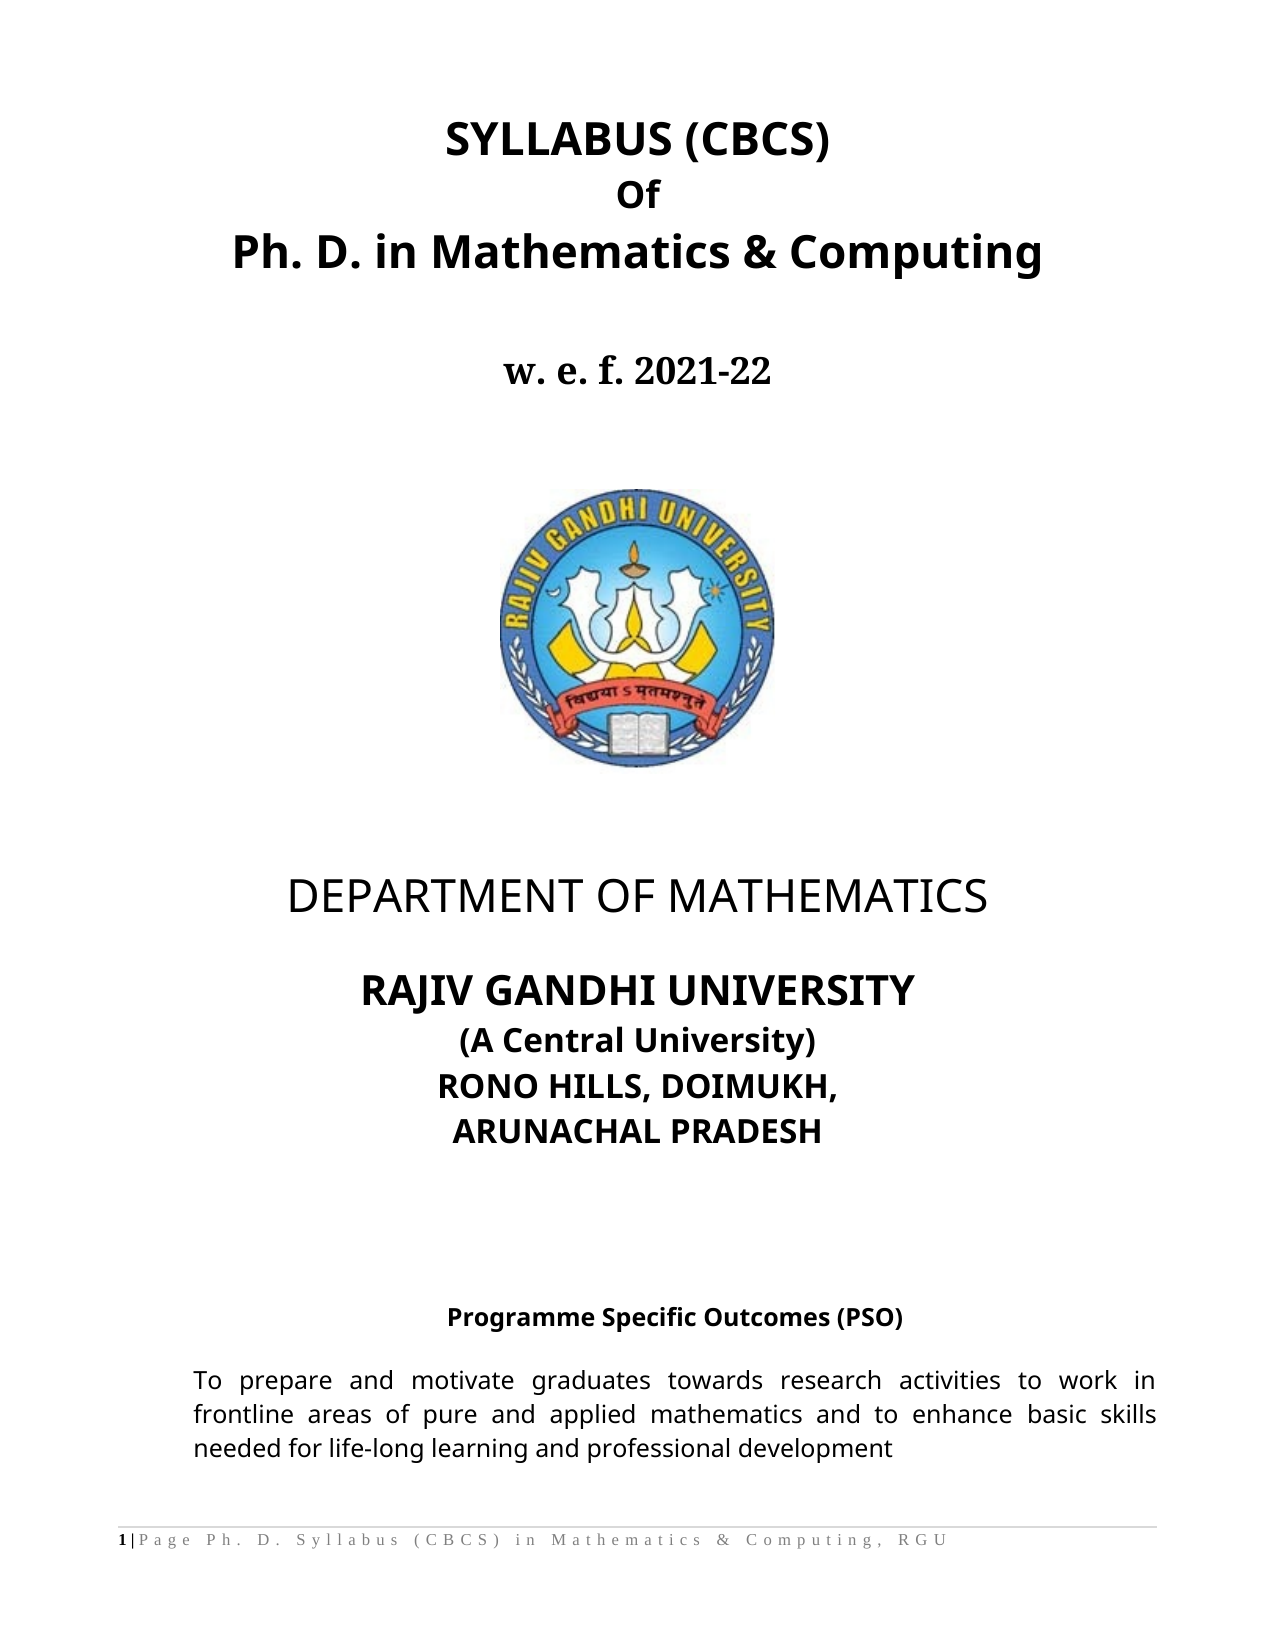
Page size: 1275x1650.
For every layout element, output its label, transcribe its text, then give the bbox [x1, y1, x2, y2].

text SYLLABUS (CBCS) [118, 106, 1157, 169]
text ARUNACHAL PRADESH [118, 1108, 1157, 1153]
text w. e. f. 2021-22 [118, 344, 1157, 396]
text Ph. D. in Mathematics & Computing [118, 220, 1157, 282]
text Of [118, 169, 1157, 220]
text RONO HILLS, DOIMUKH, [118, 1062, 1157, 1108]
text (A Central University) [118, 1017, 1157, 1062]
text Programme Specific Outcomes (PSO) [193, 1300, 1157, 1334]
text RAJIV GANDHI UNIVERSITY [118, 960, 1157, 1017]
text DEPARTMENT OF MATHEMATICS [118, 864, 1157, 926]
text To prepare and motivate graduates towards research activities to work in frontline areas of pure and applied mathematics and to enhance basic skills needed for life-long learning and professional development [193, 1397, 1157, 1465]
